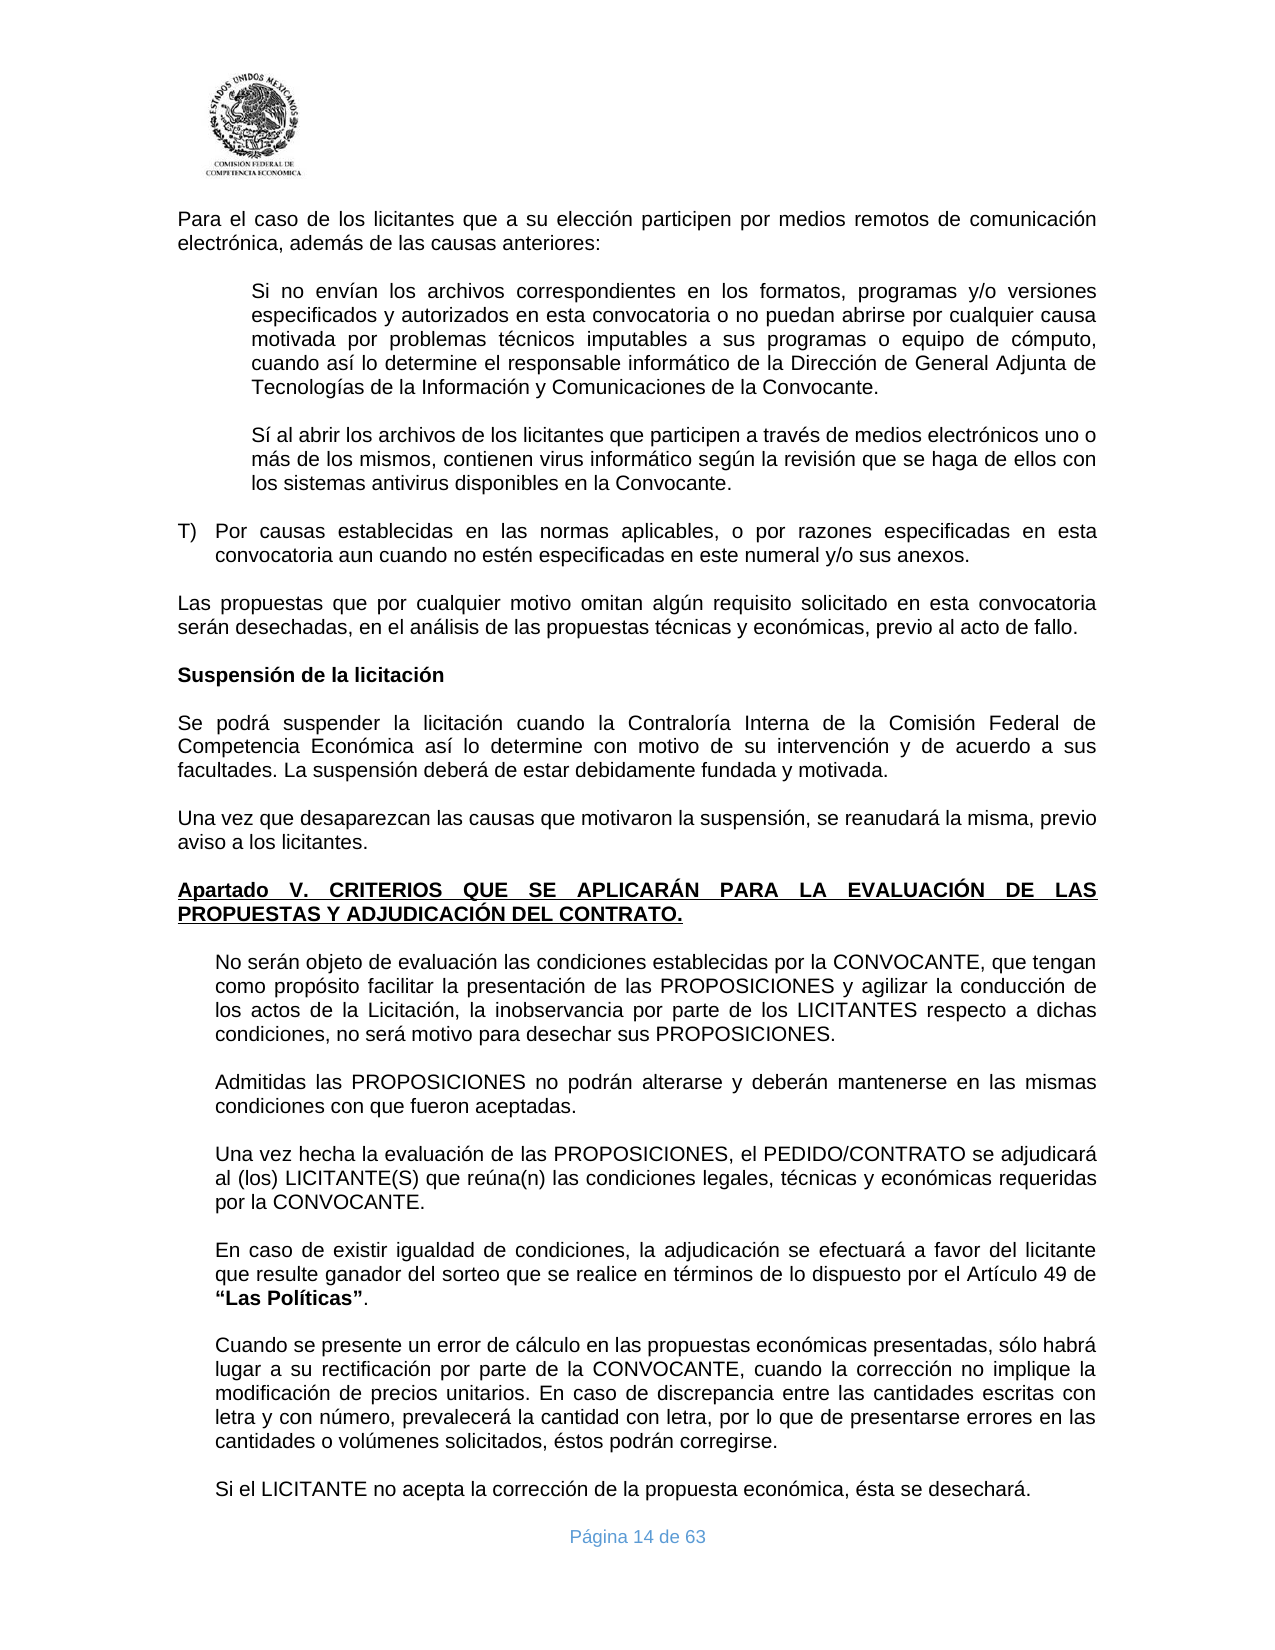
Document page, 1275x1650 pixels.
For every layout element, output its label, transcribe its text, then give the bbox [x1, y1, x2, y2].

list Apartado V. CRITERIOS QUE SE APLICARÁN PARA LA EVALUACIÓN DE LAS PROPUESTAS Y ADJUDICACIÓN DEL CONTRATO. [177, 878, 1098, 899]
list Apartado V. CRITERIOS QUE SE APLICARÁN PARA LA EVALUACIÓN DE LAS PROPUESTAS Y ADJUDICACIÓN DEL CONTRATO. [177, 900, 1098, 926]
text Si no envían los archivos correspondientes en los formatos, programas y/o versiones especificados y autorizados en esta convocatoria o no puedan abrirse por cualquier causa motivada por problemas técnicos imputables a sus programas o equipo de cómputo, cuando así lo determine el responsable informático de la Dirección de General Adjunta de Tecnologías de la Información y Comunicaciones de la Convocante. [251, 279, 1098, 399]
text Una vez que desaparezcan las causas que motivaron la suspensión, se reanudará la misma, previo aviso a los licitantes. [177, 806, 1098, 854]
list Por causas establecidas en las normas aplicables, o por razones especificadas en esta convocatoria aun cuando no estén especificadas en este numeral y/o sus anexos. [177, 519, 1098, 567]
list No serán objeto de evaluación las condiciones establecidas por la CONVOCANTE, que tengan como propósito facilitar la presentación de las PROPOSICIONES y agilizar la conducción de los actos de la Licitación, la inobservancia por parte de los LICITANTES respecto a dichas condiciones, no será motivo para desechar sus PROPOSICIONES. [215, 950, 1098, 1046]
list Si el LICITANTE no acepta la corrección de la propuesta económica, ésta se desechará. [215, 1477, 1098, 1501]
list Cuando se presente un error de cálculo en las propuestas económicas presentadas, sólo habrá lugar a su rectificación por parte de la CONVOCANTE, cuando la corrección no implique la modificación de precios unitarios. En caso de discrepancia entre las cantidades escritas con letra y con número, prevalecerá la cantidad con letra, por lo que de presentarse errores en las cantidades o volúmenes solicitados, éstos podrán corregirse. [215, 1333, 1098, 1453]
text Se podrá suspender la licitación cuando la Contraloría Interna de la Comisión Federal de Competencia Económica así lo determine con motivo de su intervención y de acuerdo a sus facultades. La suspensión deberá de estar debidamente fundada y motivada. [177, 710, 1098, 782]
text Suspensión de la licitación [177, 662, 1098, 686]
list En caso de existir igualdad de condiciones, la adjudicación se efectuará a favor del licitante que resulte ganador del sorteo que se realice en términos de lo dispuesto por el Artículo 49 de “Las Políticas”. [215, 1237, 1098, 1309]
text Sí al abrir los archivos de los licitantes que participen a través de medios electrónicos uno o más de los mismos, contienen virus informático según la revisión que se haga de ellos con los sistemas antivirus disponibles en la Convocante. [251, 423, 1098, 495]
list Una vez hecha la evaluación de las PROPOSICIONES, el PEDIDO/CONTRATO se adjudicará al (los) LICITANTE(S) que reúna(n) las condiciones legales, técnicas y económicas requeridas por la CONVOCANTE. [215, 1142, 1098, 1213]
text Las propuestas que por cualquier motivo omitan algún requisito solicitado en esta convocatoria serán desechadas, en el análisis de las propuestas técnicas y económicas, previo al acto de fallo. [177, 591, 1098, 638]
picture [188, 73, 322, 179]
list Admitidas las PROPOSICIONES no podrán alterarse y deberán mantenerse en las mismas condiciones con que fueron aceptadas. [215, 1070, 1098, 1118]
text Para el caso de los licitantes que a su elección participen por medios remotos de comunicación electrónica, además de las causas anteriores: [177, 207, 1098, 255]
